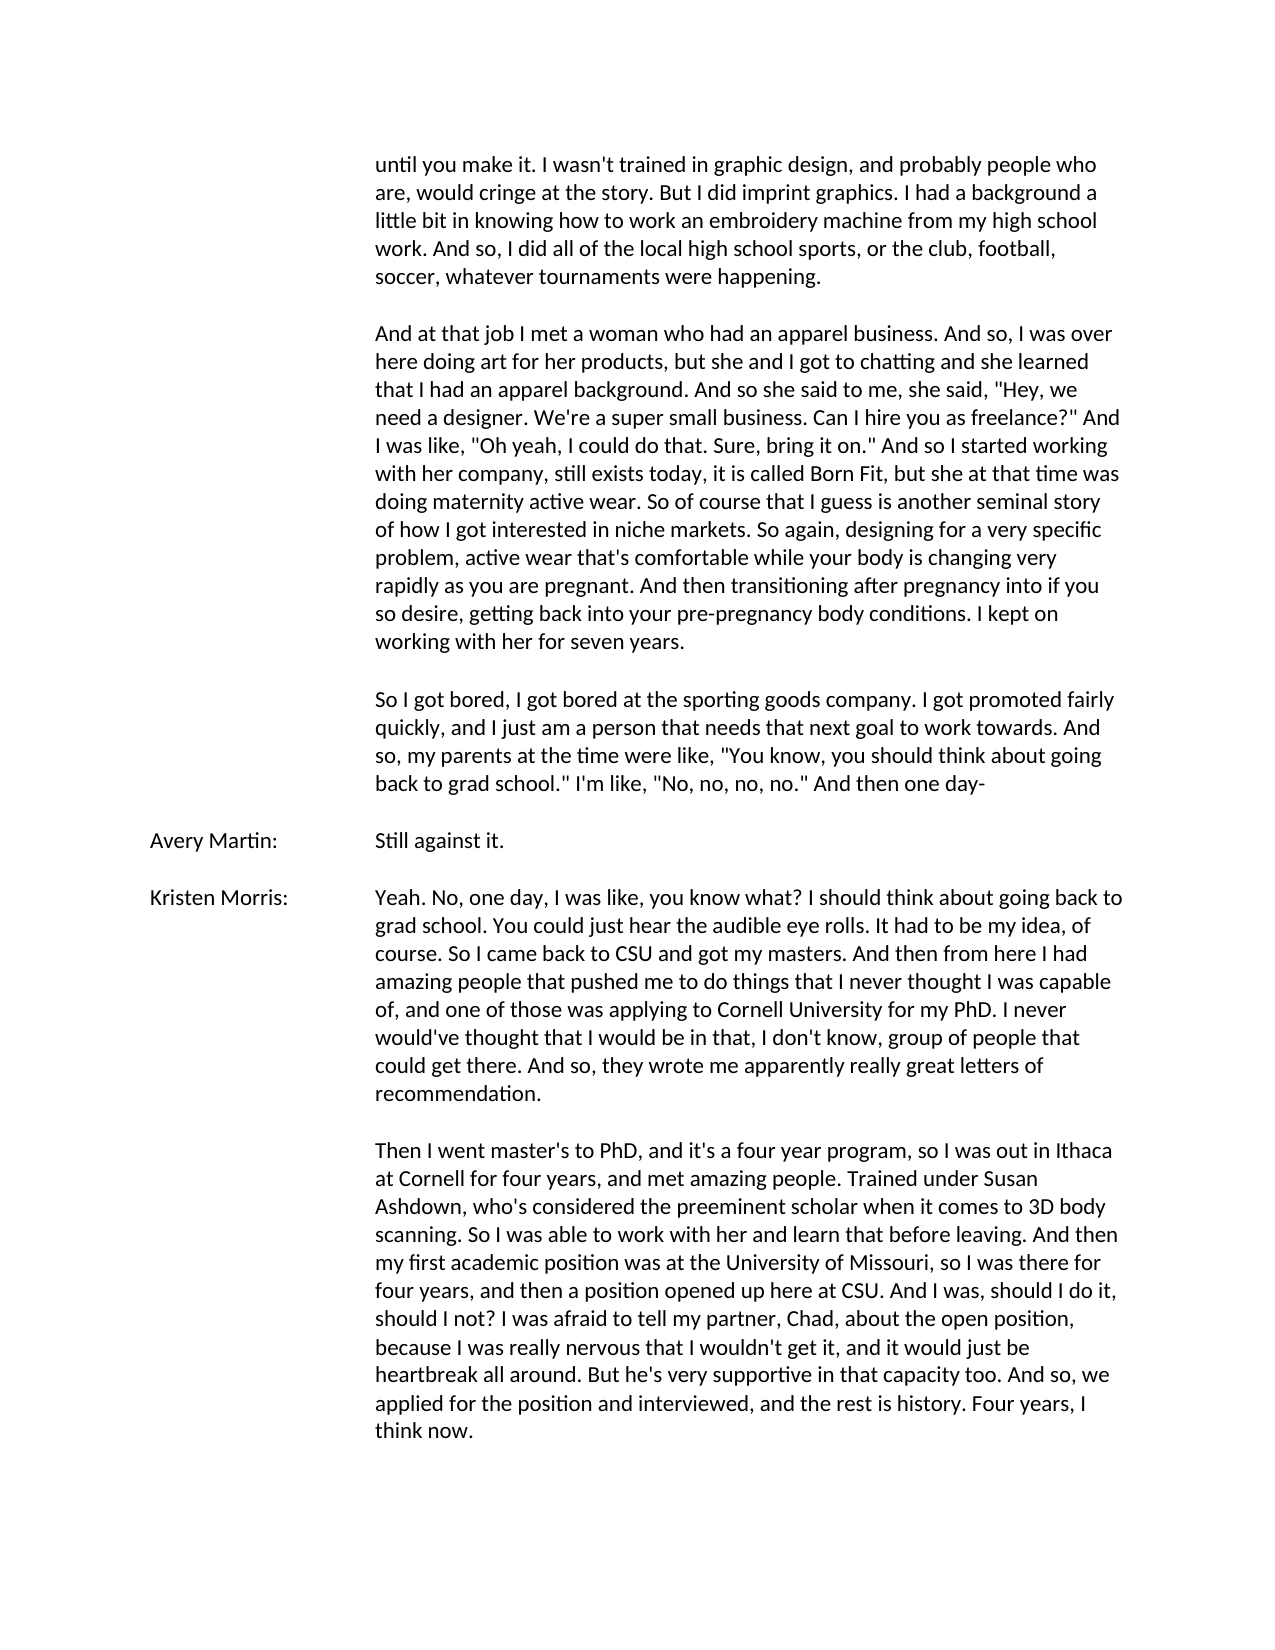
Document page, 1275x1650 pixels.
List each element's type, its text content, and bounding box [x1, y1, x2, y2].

text Kristen Morris: Yeah. No, one day, I was like, you know what? I should think about going back to grad school. You could just hear the audible eye rolls. It had to be my idea, of course. So I came back to CSU and got my masters. And then from here I had amazing people that pushed me to do things that I never thought I was capable of, and one of those was applying to Cornell University for my PhD. I never would've thought that I would be in that, I don't know, group of people that could get there. And so, they wrote me apparently really great letters of recommendation. [150, 883, 1125, 1107]
text So I got bored, I got bored at the sporting goods company. I got promoted fairly quickly, and I just am a person that needs that next goal to work towards. And so, my parents at the time were like, "You know, you should think about going back to grad school." I'm like, "No, no, no, no." And then one day- [150, 685, 1125, 797]
text Avery Martin: Still against it. [150, 826, 1125, 854]
text And at that job I met a woman who had an apparel business. And so, I was over here doing art for her products, but she and I got to chatting and she learned that I had an apparel background. And so she said to me, she said, "Hey, we need a designer. We're a super small business. Can I hire you as freelance?" And I was like, "Oh yeah, I could do that. Sure, bring it on." And so I started working with her company, still exists today, it is called Born Fit, but she at that time was doing maternity active wear. So of course that I guess is another seminal story of how I got interested in niche markets. So again, designing for a very specific problem, active wear that's comfortable while your body is changing very rapidly as you are pregnant. And then transitioning after pregnancy into if you so desire, getting back into your pre-pregnancy body conditions. I kept on working with her for seven years. [150, 319, 1125, 656]
text Then I went master's to PhD, and it's a four year program, so I was out in Ithaca at Cornell for four years, and met amazing people. Trained under Susan Ashdown, who's considered the preeminent scholar when it comes to 3D body scanning. So I was able to work with her and learn that before leaving. And then my first academic position was at the University of Missouri, so I was there for four years, and then a position opened up here at CSU. And I was, should I do it, should I not? I was afraid to tell my partner, Chad, about the open position, because I was really nervous that I wouldn't get it, and it would just be heartbreak all around. But he's very supportive in that capacity too. And so, we applied for the position and interviewed, and the rest is history. Four years, I think now. [150, 1136, 1125, 1445]
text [150, 150, 1125, 290]
